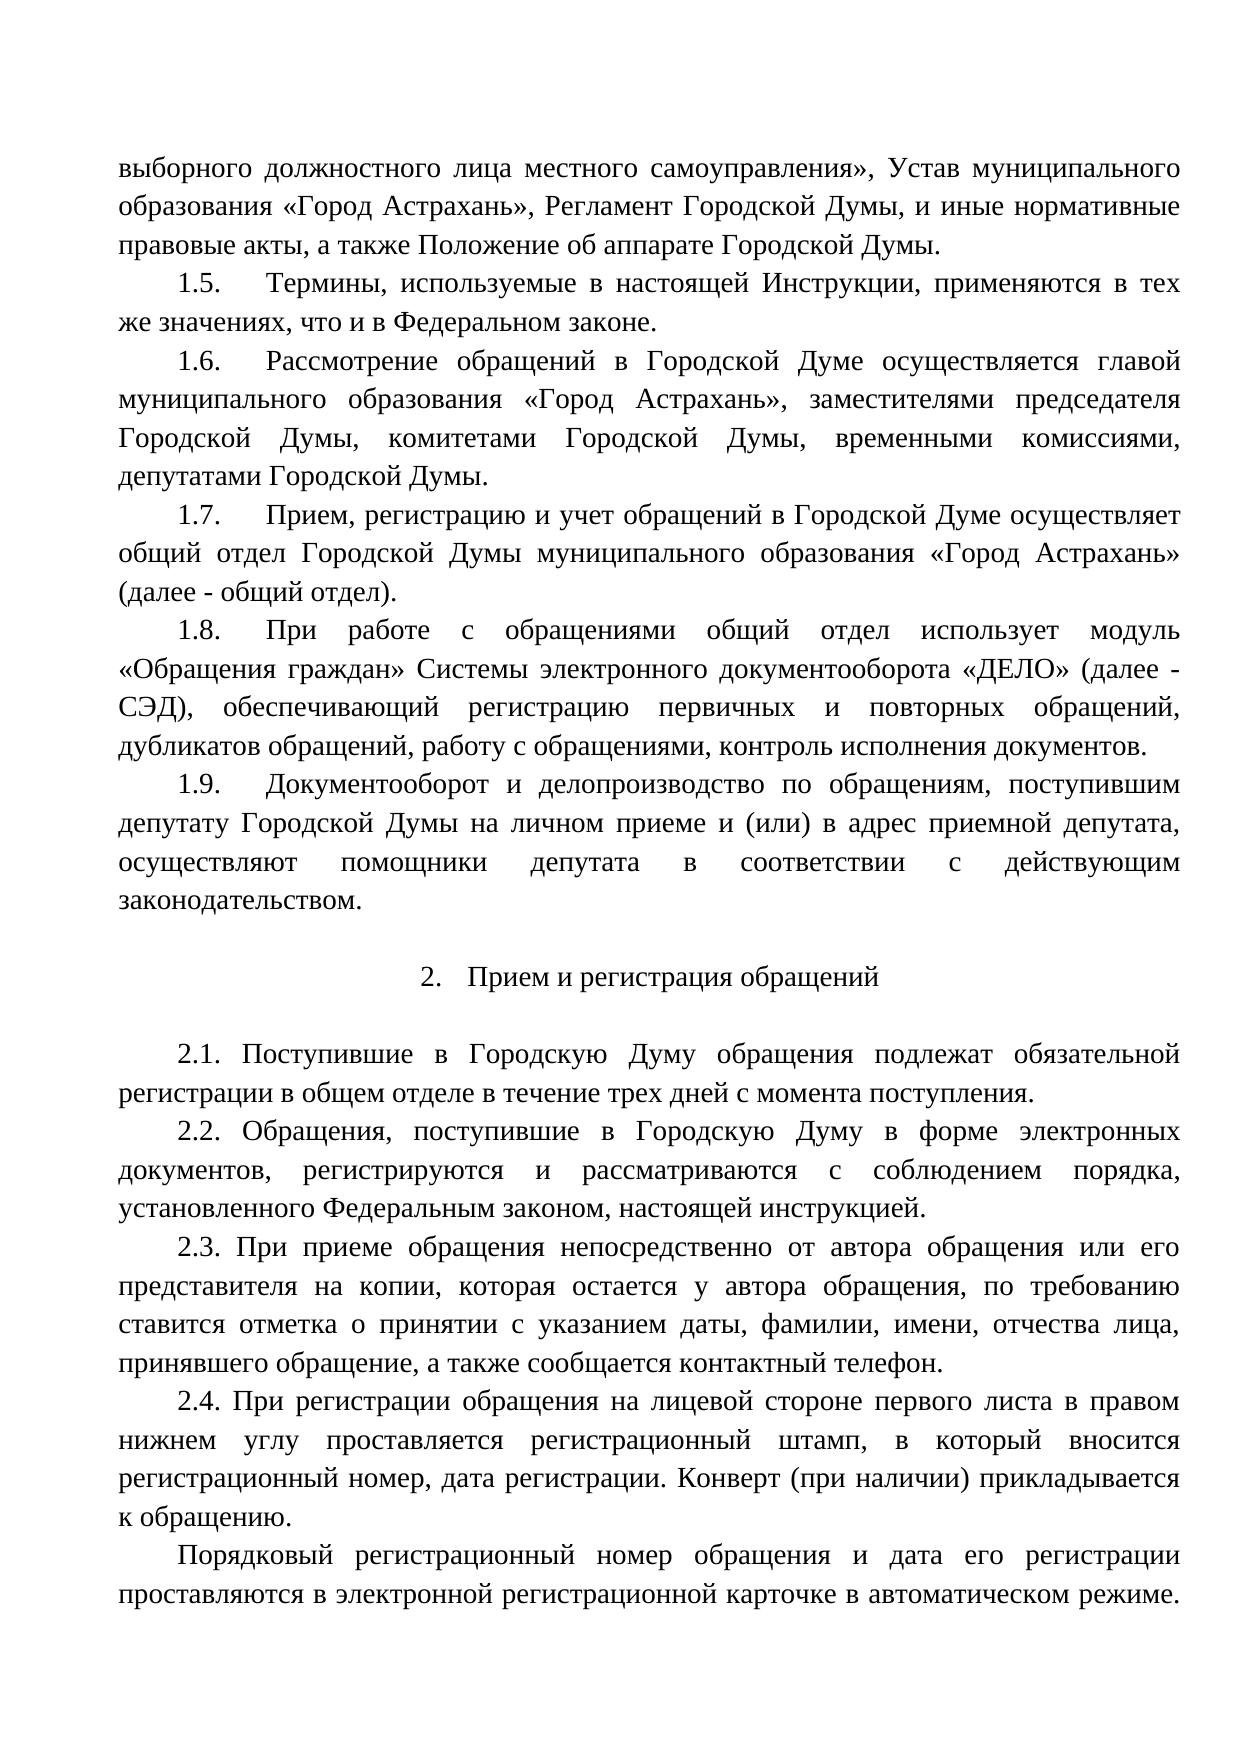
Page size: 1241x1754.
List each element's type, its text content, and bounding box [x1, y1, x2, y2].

list 2.2. Обращения, поступившие в Городскую Думу в форме электронных документов, регистрируются и рассматриваются с соблюдением порядка, установленного Федеральным законом, настоящей инструкцией. [118, 1113, 1181, 1224]
list Документооборот и делопроизводство по обращениям, поступившим депутату Городской Думы на личном приеме и (или) в адрес приемной депутата, осуществляют помощники депутата в соответствии с действующим законодательством. [118, 767, 1181, 916]
list Прием, регистрацию и учет обращений в Городской Думе осуществляет общий отдел Городской Думы муниципального образования «Город Астрахань» (далее - общий отдел). [118, 497, 1181, 607]
list 2.1. Поступившие в Городскую Думу обращения подлежат обязательной регистрации в общем отделе в течение трех дней с момента поступления. [118, 1036, 1181, 1108]
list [118, 150, 1181, 261]
list 2.3. При приеме обращения непосредственно от автора обращения или его представителя на копии, которая остается у автора обращения, по требованию ставится отметка о принятии с указанием даты, фамилии, имени, отчества лица, принявшего обращение, а также сообщается контактный телефон. [118, 1229, 1181, 1378]
list Рассмотрение обращений в Городской Думе осуществляется главой муниципального образования «Город Астрахань», заместителями председателя Городской Думы, комитетами Городской Думы, временными комиссиями, депутатами Городской Думы. [118, 343, 1181, 492]
list Прием и регистрация обращений [118, 959, 1181, 993]
list При работе с обращениями общий отдел использует модуль «Обращения граждан» Системы электронного документооборота «ДЕЛО» (далее - СЭД), обеспечивающий регистрацию первичных и повторных обращений, дубликатов обращений, работу с обращениями, контроль исполнения документов. [118, 612, 1181, 762]
list Термины, используемые в настоящей Инструкции, применяются в тех же значениях, что и в Федеральном законе. [118, 266, 1181, 338]
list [118, 1537, 1181, 1609]
list 2.4. При регистрации обращения на лицевой стороне первого листа в правом нижнем углу проставляется регистрационный штамп, в который вносится регистрационный номер, дата регистрации. Конверт (при наличии) прикладывается к обращению. [118, 1383, 1181, 1532]
